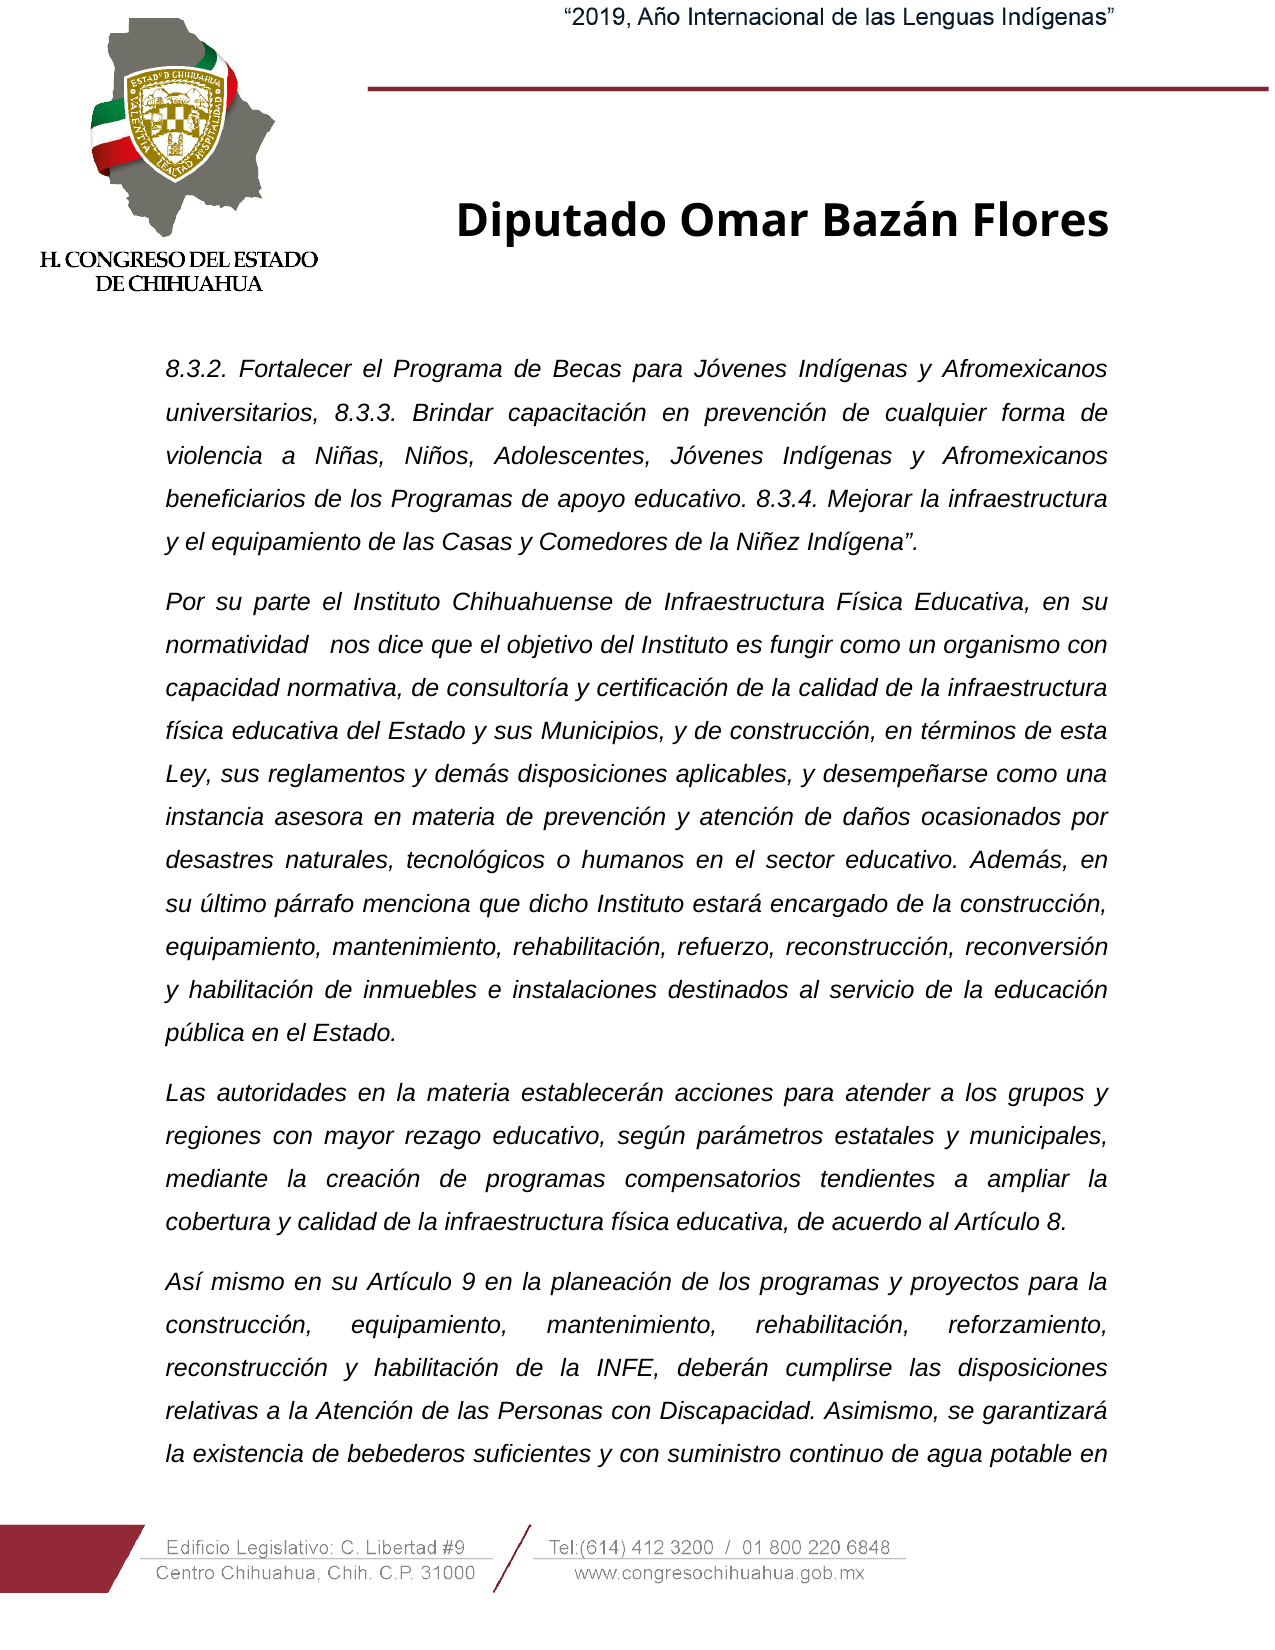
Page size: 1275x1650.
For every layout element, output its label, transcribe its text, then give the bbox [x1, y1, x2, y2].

picture [0, 0, 1269, 1650]
text Las autoridades en la materia establecerán acciones para atender a los grupos y regiones con mayor rezago educativo, según parámetros estatales y municipales, mediante la creación de programas compensatorios tendientes a ampliar la cobertura y calidad de la infraestructura física educativa, de acuerdo al Artículo 8. [165, 1078, 1109, 1236]
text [165, 1267, 1109, 1468]
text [165, 354, 1109, 556]
text Por su parte el Instituto Chihuahuense de Infraestructura Física Educativa, en su normatividad nos dice que el objetivo del Instituto es fungir como un organismo con capacidad normativa, de consultoría y certificación de la calidad de la infraestructura física educativa del Estado y sus Municipios, y de construcción, en términos de esta Ley, sus reglamentos y demás disposiciones aplicables, y desempeñarse como una instancia asesora en materia de prevención y atención de daños ocasionados por desastres naturales, tecnológicos o humanos en el sector educativo. Además, en su último párrafo menciona que dicho Instituto estará encargado de la construcción, equipamiento, mantenimiento, rehabilitación, refuerzo, reconstrucción, reconversión y habilitación de inmuebles e instalaciones destinados al servicio de la educación pública en el Estado. [165, 587, 1109, 1047]
